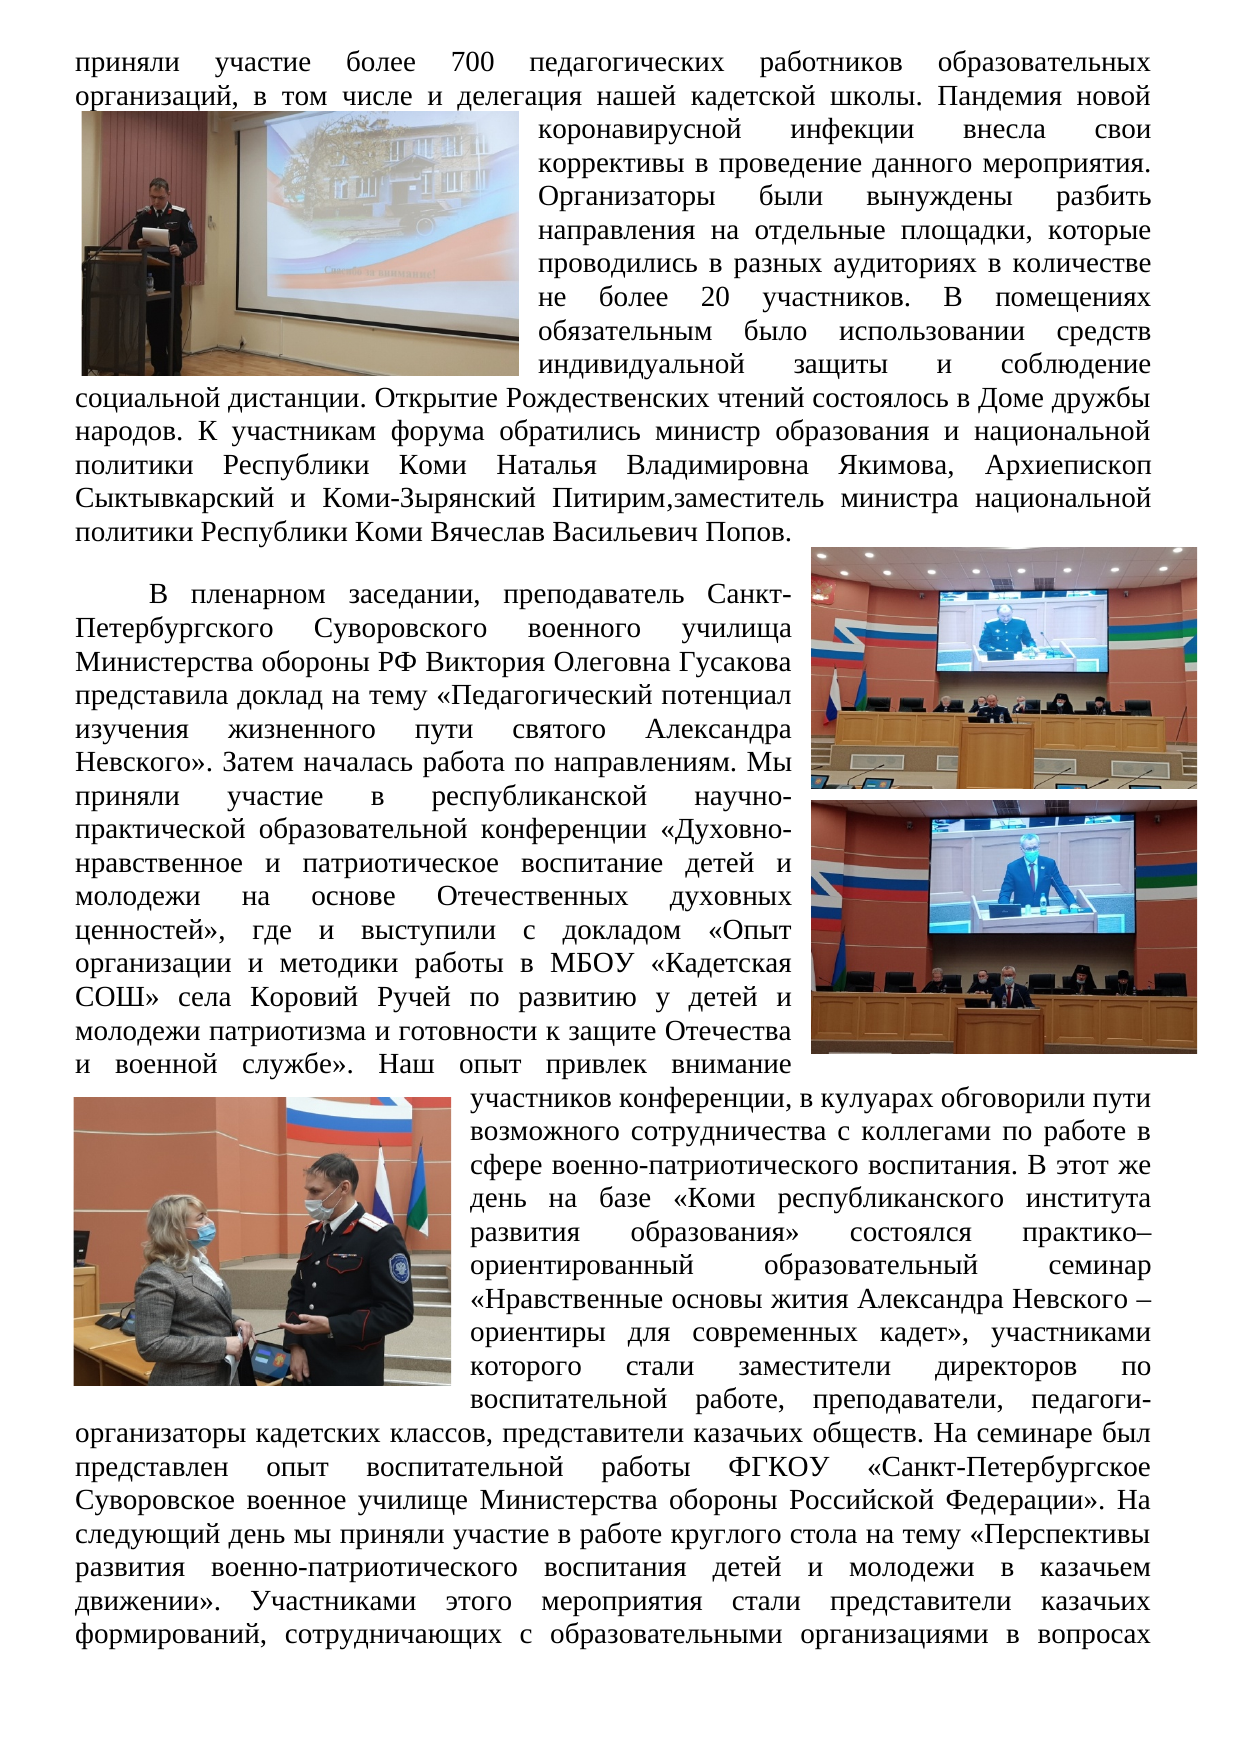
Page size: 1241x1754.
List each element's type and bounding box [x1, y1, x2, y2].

picture [811, 800, 1198, 1054]
picture [811, 547, 1198, 789]
picture [81, 111, 519, 376]
text [75, 577, 1152, 1650]
text [75, 44, 1152, 547]
picture [73, 1097, 452, 1386]
